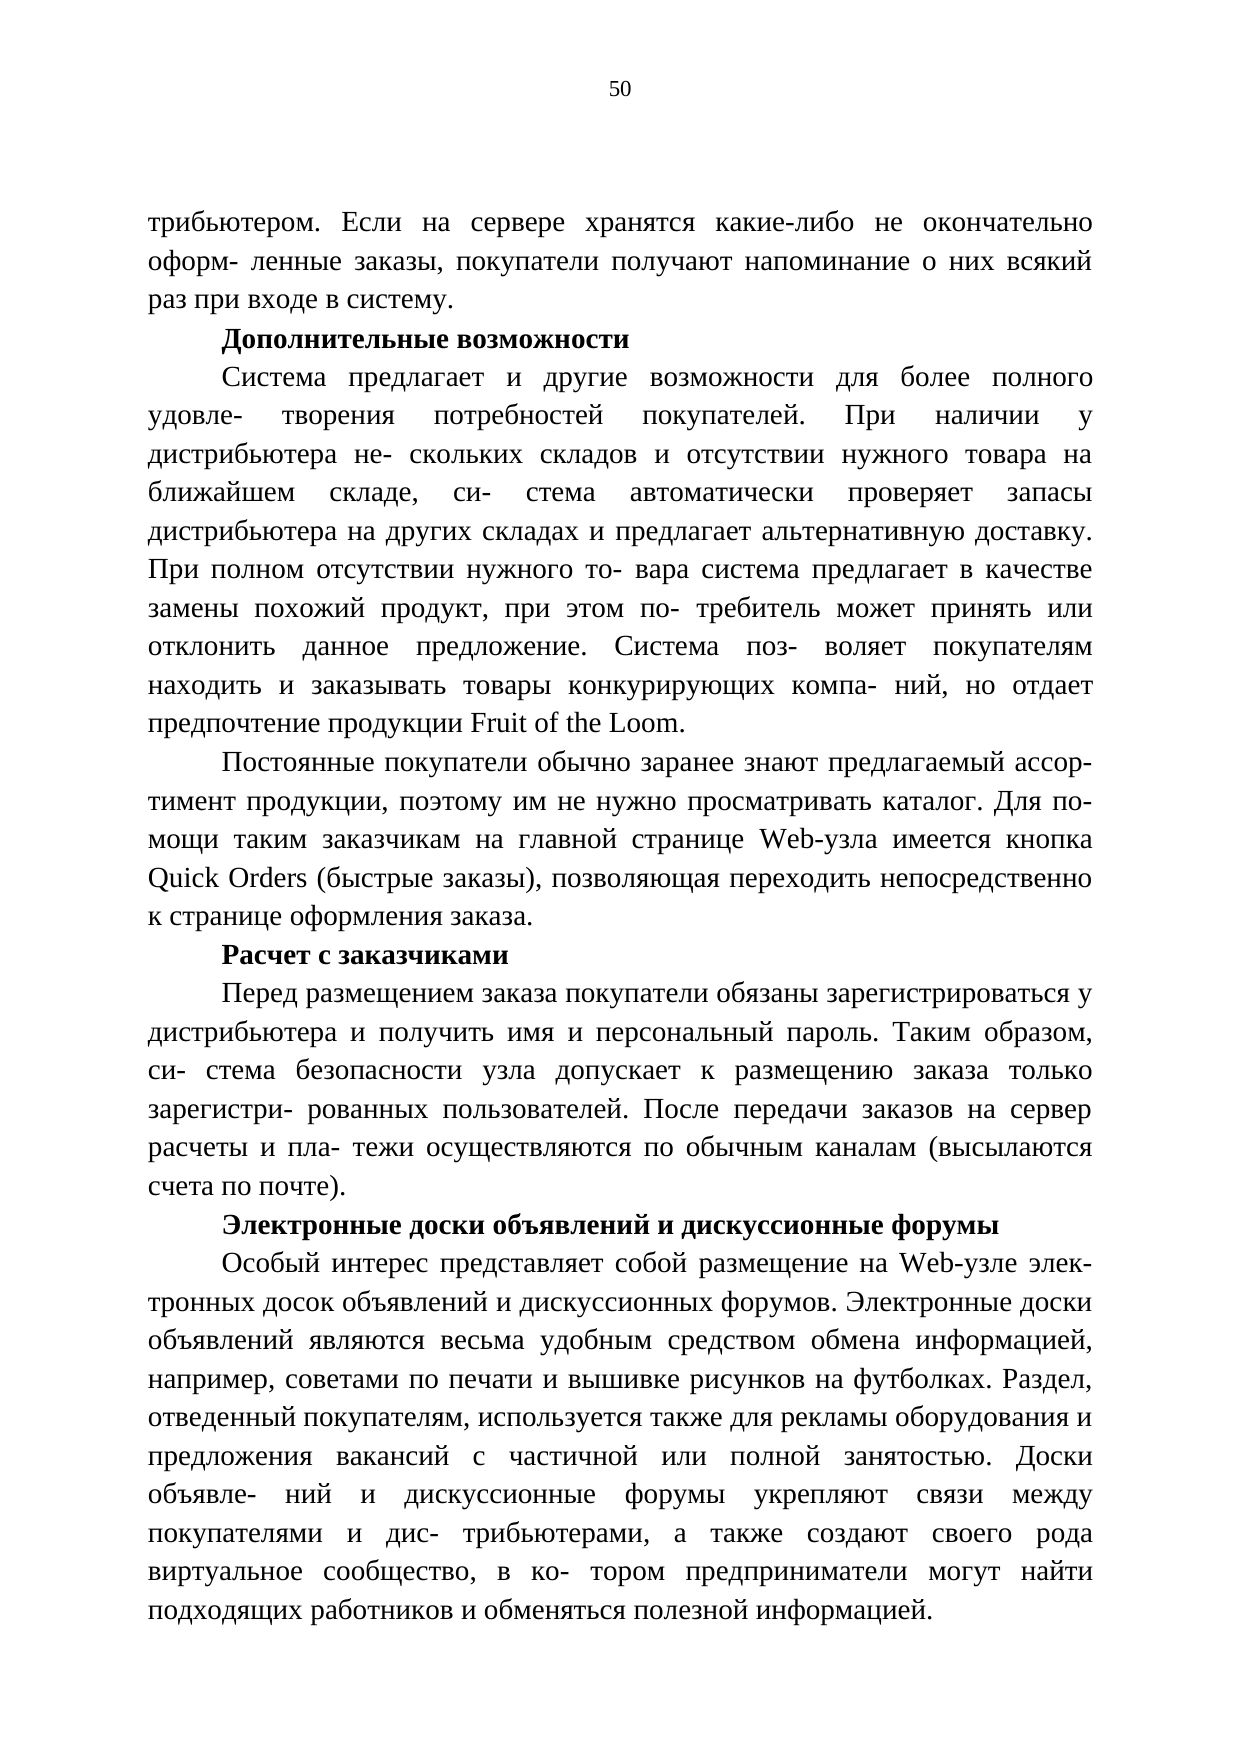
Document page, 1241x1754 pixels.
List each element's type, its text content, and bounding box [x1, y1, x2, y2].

subtitle Расчет с заказчиками [221, 937, 1159, 971]
text Особый интерес представляет собой размещение на Web-узле элек- тронных досок объявлений и дискуссионных форумов. Электронные доски объявлений являются весьма удобным средством обмена информацией, например, советами по печати и вышивке рисунков на футболках. Раздел, отведенный покупателям, используется также для рекламы оборудования и предложения вакансий с частичной или полной занятостью. Доски объявле- ний и дискуссионные форумы укрепляют связи между покупателями и дис- трибьютерами, а также создают своего рода виртуальное сообщество, в ко- тором предприниматели могут найти подходящих работников и обменяться полезной информацией. [148, 1245, 1093, 1626]
subtitle Дополнительные возможности [221, 321, 1159, 354]
text Постоянные покупатели обычно заранее знают предлагаемый ассор- тимент продукции, поэтому им не нужно просматривать каталог. Для по- мощи таким заказчикам на главной странице Web-узла имеется кнопка Quick Orders (быстрые заказы), позволяющая переходить непосредственно к странице оформления заказа. [148, 744, 1093, 932]
text Перед размещением заказа покупатели обязаны зарегистрироваться у дистрибьютера и получить имя и персональный пароль. Таким образом, си- стема безопасности узла допускает к размещению заказа только зарегистри- рованных пользователей. После передачи заказов на сервер расчеты и пла- тежи осуществляются по обычным каналам (высылаются счета по почте). [148, 975, 1093, 1202]
subtitle Электронные доски объявлений и дискуссионные форумы [221, 1207, 1159, 1241]
text трибьютером. Если на сервере хранятся какие-либо не окончательно оформ- ленные заказы, покупатели получают напоминание о них всякий раз при входе в систему. [148, 204, 1093, 315]
text Система предлагает и другие возможности для более полного удовле- творения потребностей покупателей. При наличии у дистрибьютера не- скольких складов и отсутствии нужного товара на ближайшем складе, си- стема автоматически проверяет запасы дистрибьютера на других складах и предлагает альтернативную доставку. При полном отсутствии нужного то- вара система предлагает в качестве замены похожий продукт, при этом по- требитель может принять или отклонить данное предложение. Система поз- воляет покупателям находить и заказывать товары конкурирующих компа- ний, но отдает предпочтение продукции Fruit of the Loom. [148, 359, 1093, 739]
